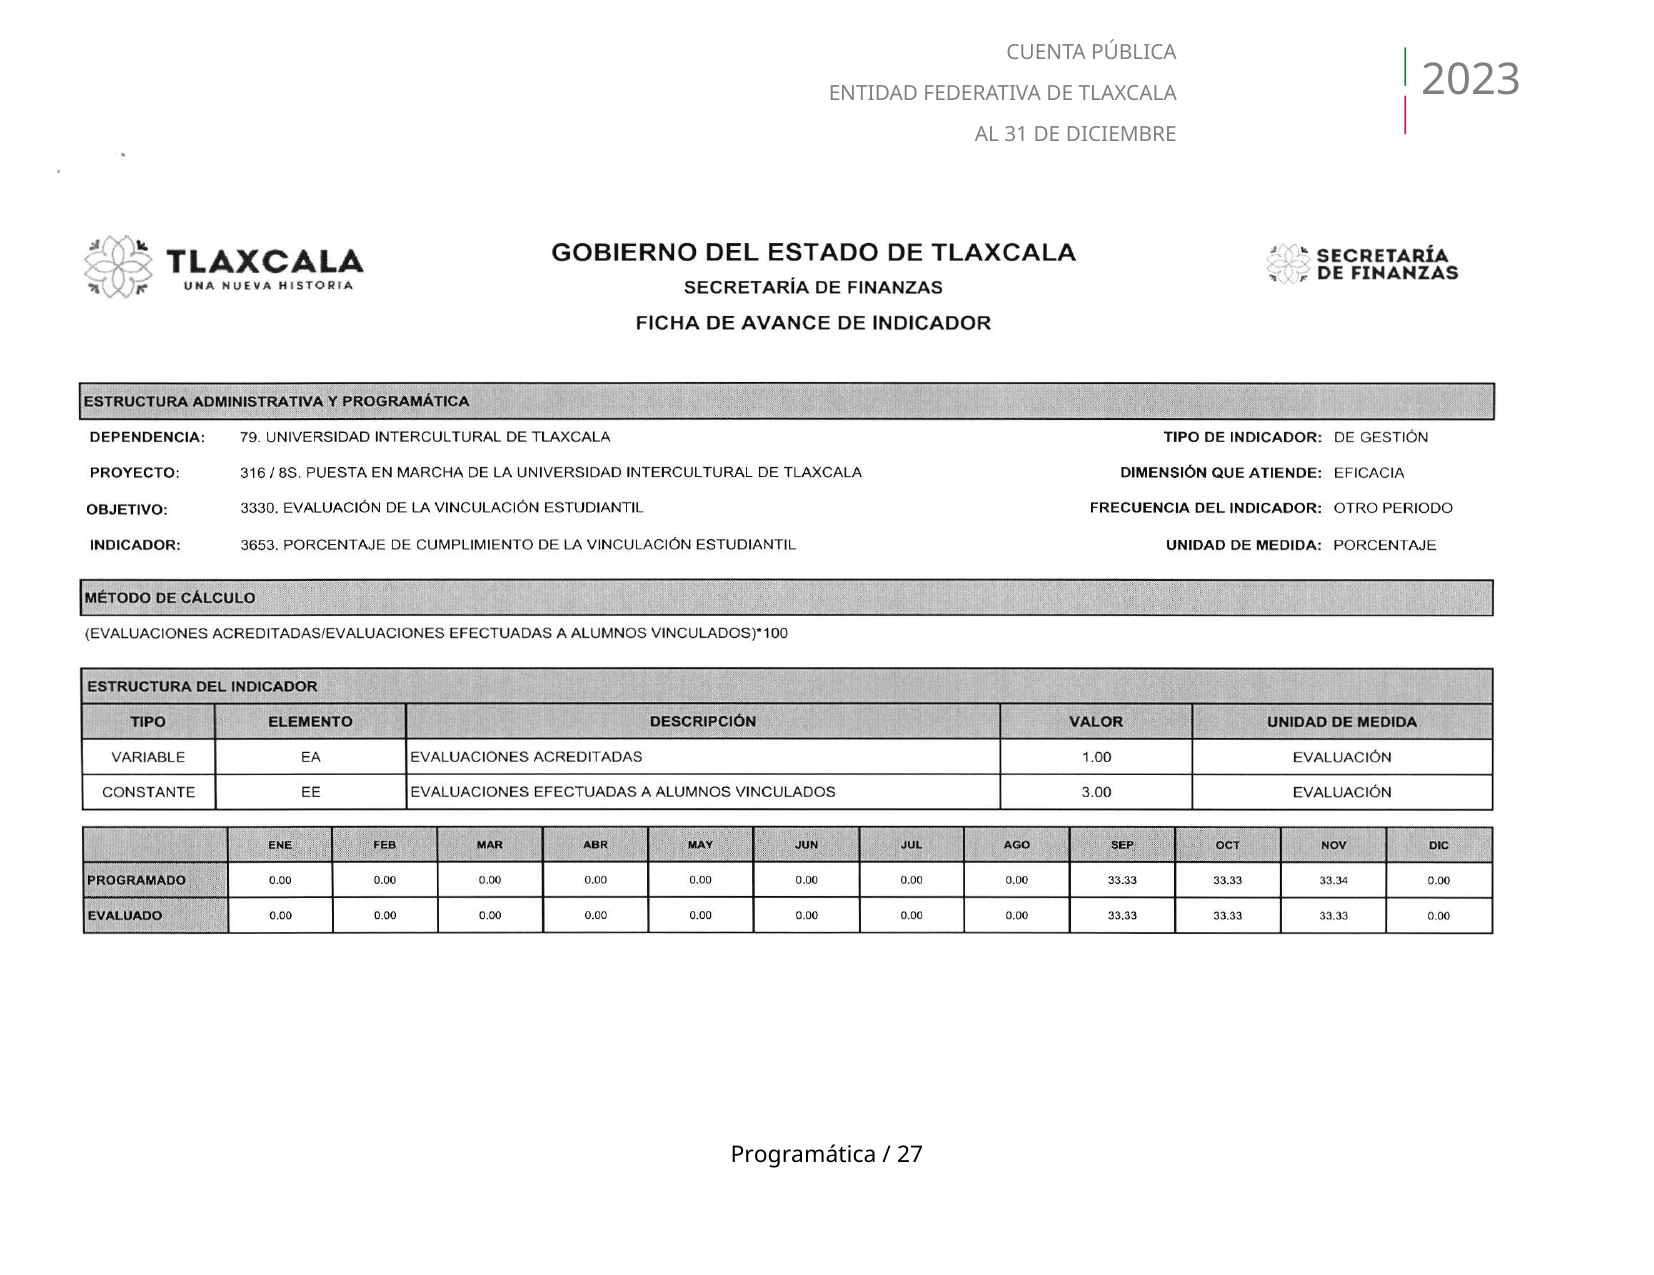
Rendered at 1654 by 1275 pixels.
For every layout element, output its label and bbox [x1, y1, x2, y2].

picture [0, 147, 1571, 990]
picture [1399, 34, 1416, 140]
